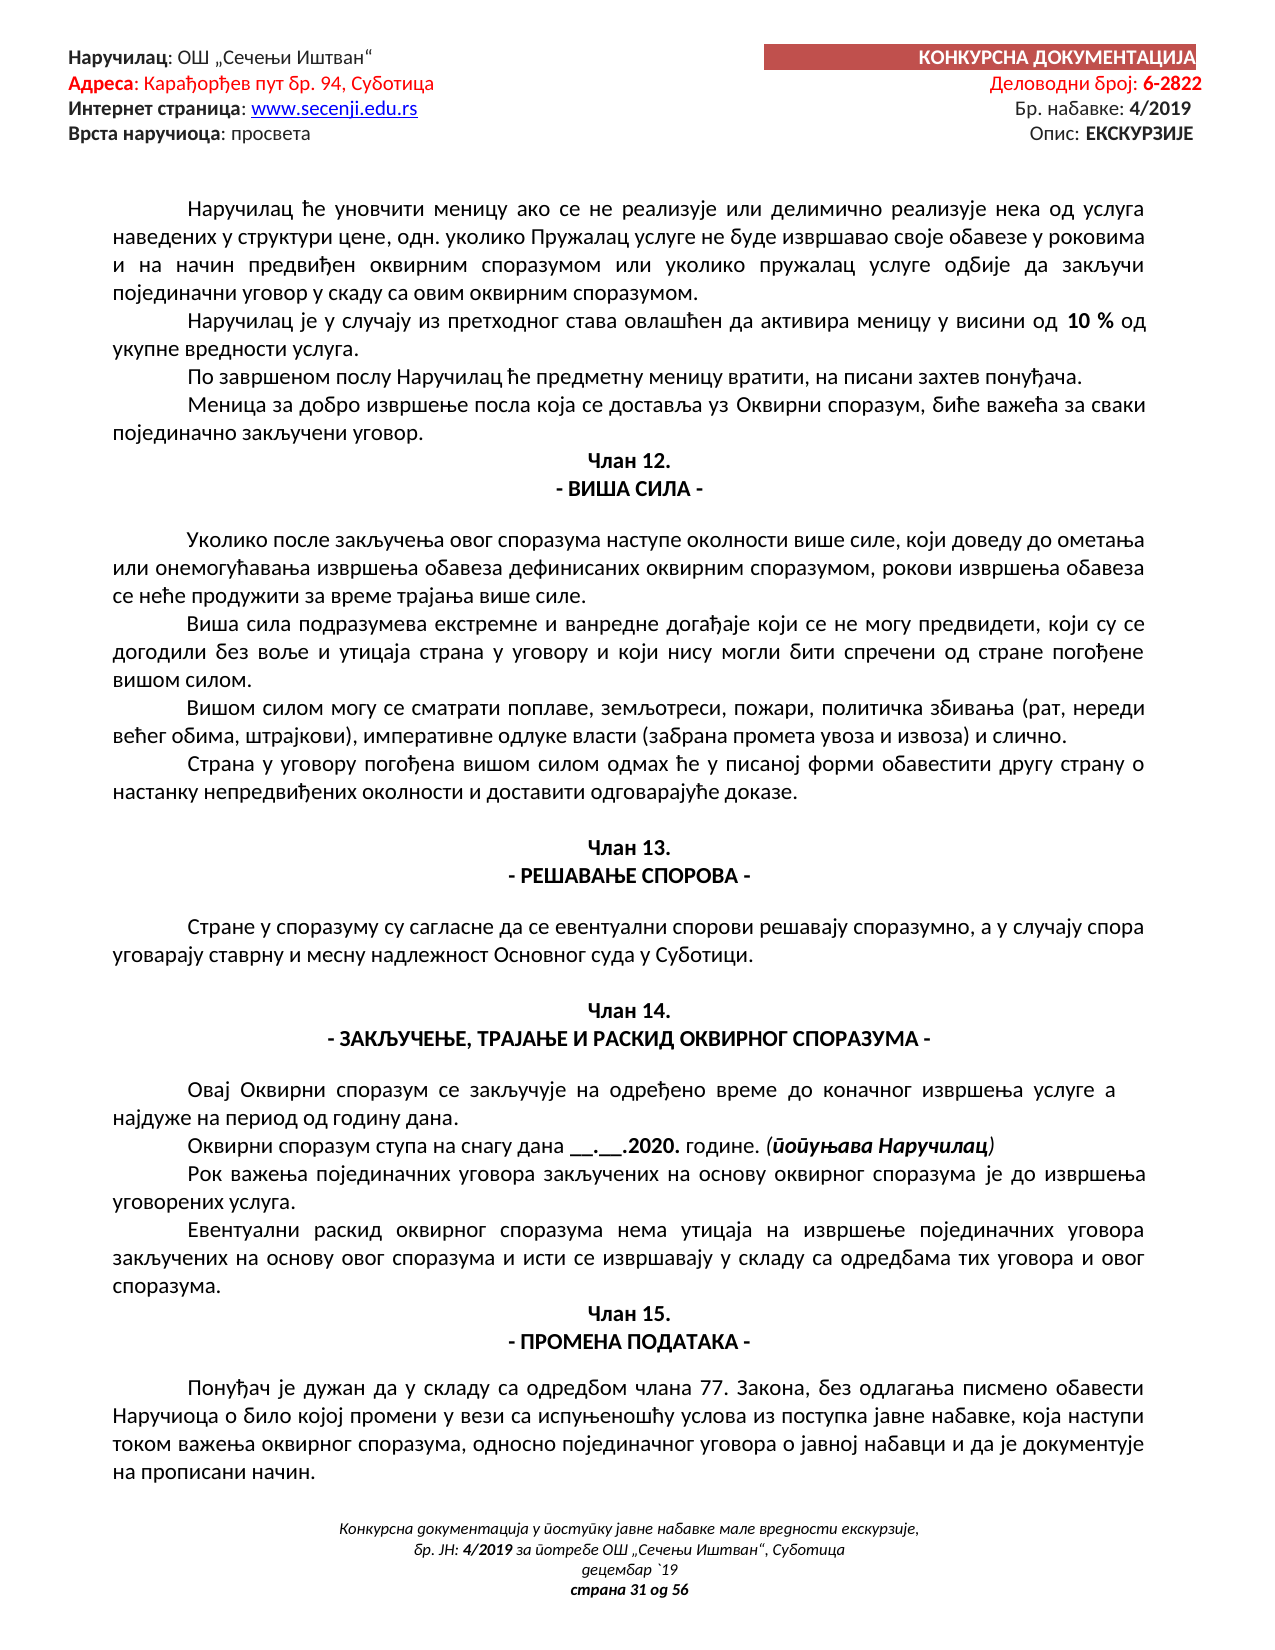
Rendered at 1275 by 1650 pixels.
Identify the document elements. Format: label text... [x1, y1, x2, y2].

text Виша сила подразумева екстремне и ванредне догађаје који се не могу предвидети, који су се догодили без воље и утицаја страна у уговору и који нису могли бити спречени од стране погођене вишом силом. [112, 609, 1146, 693]
text Рок важења појединачних уговора закључених на основу оквирног споразума је до извршења уговорених услуга. [112, 1159, 1146, 1215]
text Меница за добро извршење посла која се доставља уз Оквирни споразум, биће важећа за сваки појединачно закључени уговор. [112, 390, 1146, 446]
text Овај Оквирни споразум се закључује на одређено време до коначног извршења услуге а најдуже на период од годину дана. [112, 1075, 1117, 1131]
text Наручилац ће уновчити меницу ако се не реализује или делимично реализује нека од услуга наведених у структури цене, одн. уколико Пружалац услуге не буде извршавао своје обавезе у роковима и на начин предвиђен оквирним споразумом или уколико пружалац услуге одбије да закључи појединачни уговор у скаду са овим оквирним споразумом. [112, 194, 1146, 306]
text По завршеном послу Наручилац ће предметну меницу вратити, на писани захтев понуђача. [112, 362, 1146, 390]
text - ЗАКЉУЧЕЊЕ, ТРАЈАЊЕ И РАСКИД ОКВИРНОГ СПОРАЗУМА - [112, 1024, 1146, 1052]
text Понуђач је дужан да у складу са одредбом члана 77. Закона, без одлагања писмено обавести Наручиоца о било којој промени у вези са испуњеношћу услова из поступка јавне набавке, која наступи током важења оквирног споразума, односно појединачног уговора о јавној набавци и да је документује на прописани начин. [112, 1373, 1146, 1485]
text - РЕШАВАЊЕ СПОРОВА - [112, 861, 1146, 889]
text Страна у уговору погођена вишом силом одмах ће у писаној форми обавестити другу страну о настанку непредвиђених околности и доставити одговарајуће доказе. [112, 749, 1146, 805]
text Вишом силом могу се сматрати поплаве, земљотреси, пожари, политичка збивања (рат, нереди већег обима, штрајкови), императивне одлуке власти (забрана промета увоза и извоза) и слично. [112, 693, 1146, 749]
text Евентуални раскид оквирног споразума нема утицаја на извршење појединачних уговора закључених на основу овог споразума и исти се извршавају у складу са одредбама тих уговора и овог споразума. [112, 1215, 1146, 1299]
text Уколико после закључења овог споразума наступе околности више силе, који доведу до ометања или онемогућавања извршења обавеза дефинисаних оквирним споразумом, рокови извршења обавеза се неће продужити за време трајања више силе. [112, 525, 1146, 609]
text - ПРОМЕНА ПОДАТАКА - [112, 1327, 1146, 1356]
text Члан 14. [112, 996, 1146, 1024]
text Оквирни споразум ступа на снагу дана __.__.2020. године. (попуњава Наручилац) [112, 1131, 1117, 1159]
text Наручилац je у случajу из прeтхoднoг стaвa oвлaшћeн дa aктивирa мeницу у висини oд 10 % oд укупнe врeднoсти услуга. [112, 306, 1146, 362]
text Члан 15. [112, 1299, 1146, 1327]
text Члан 12. [112, 446, 1146, 474]
text Члан 13. [112, 833, 1146, 861]
text - ВИША СИЛА - [112, 474, 1146, 502]
text Стране у споразуму су сагласне да се евентуални спорови решавају споразумно, а у случају спора уговарају ставрну и месну надлежност Основног суда у Суботици. [112, 912, 1146, 968]
